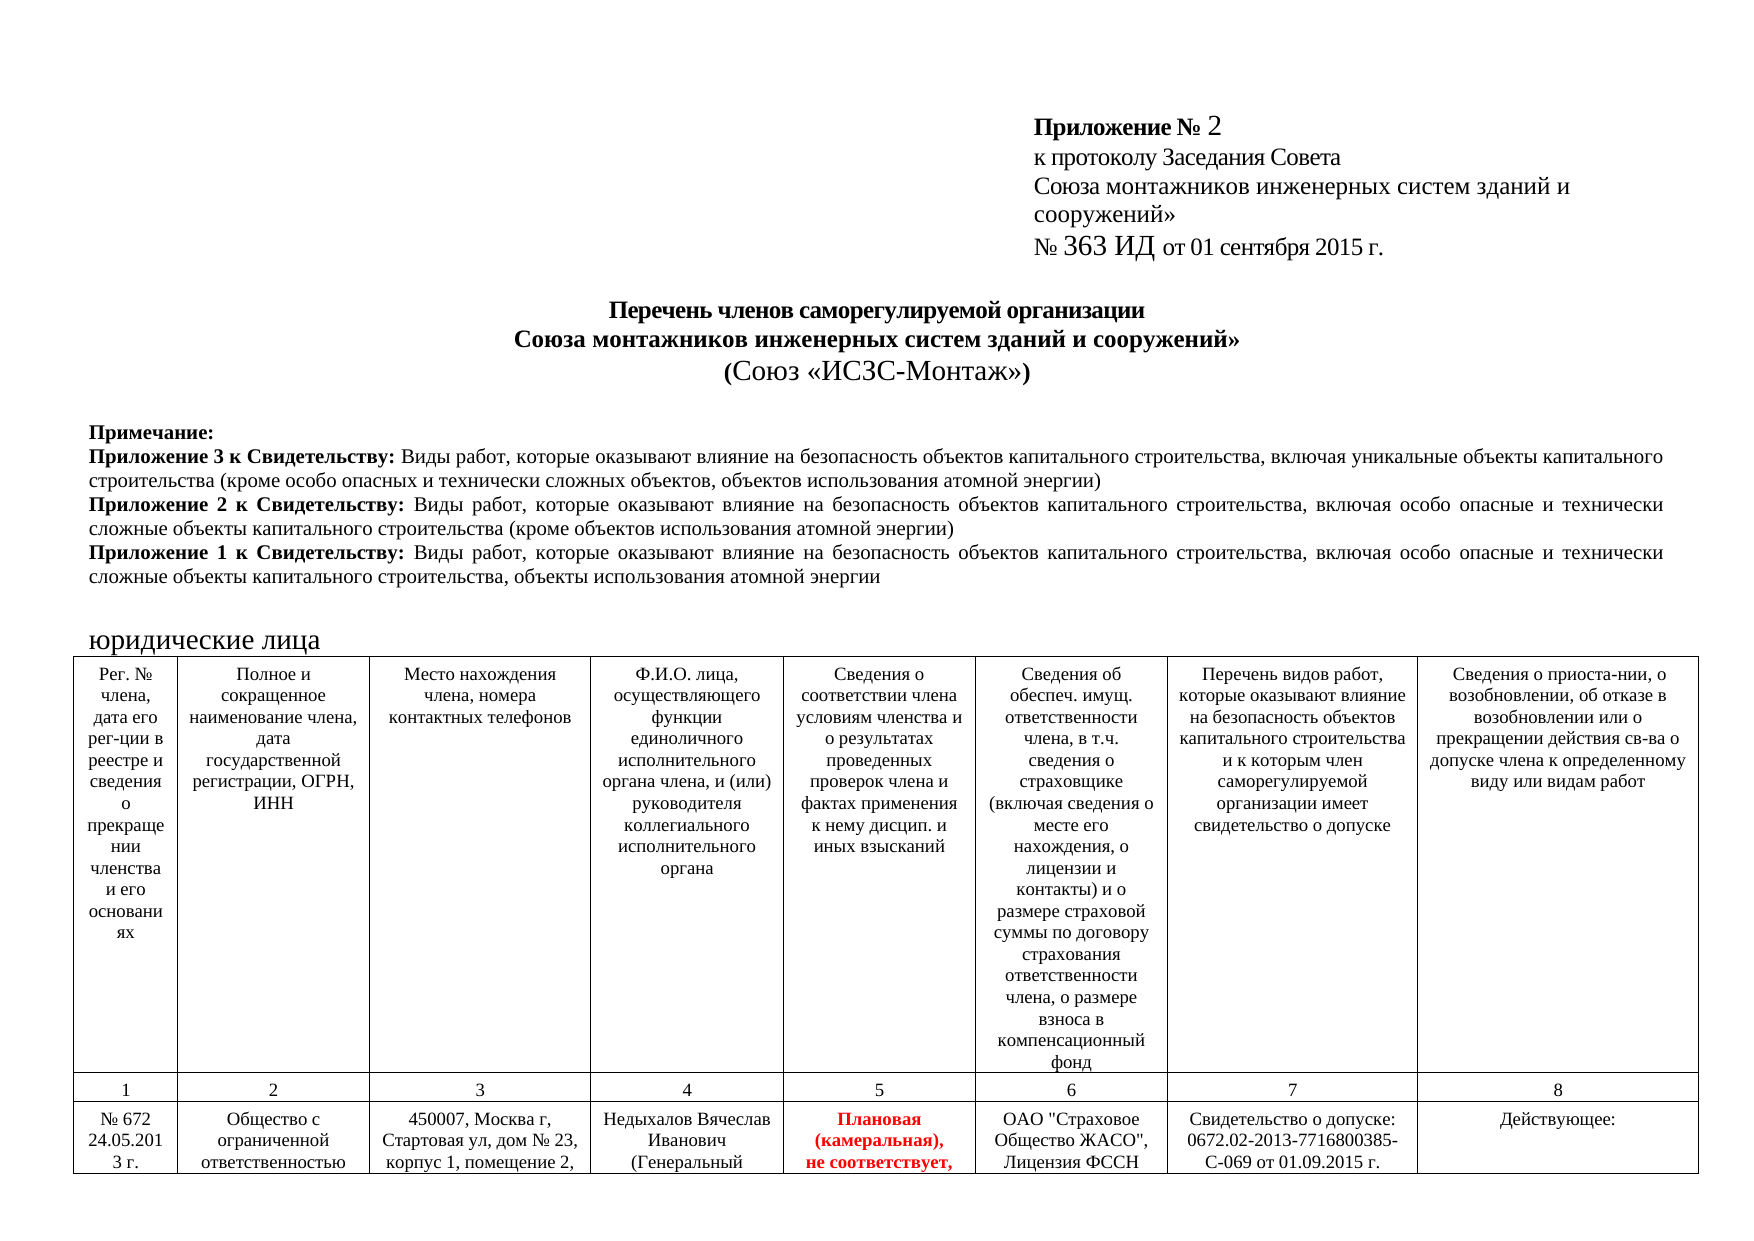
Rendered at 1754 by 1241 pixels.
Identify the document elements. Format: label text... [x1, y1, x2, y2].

table_header Перечень видов работ, которые оказывают влияние на безопасность объектов капитального строительства и к которым член саморегулируемой организации имеет свидетельство о допуске [1168, 657, 1417, 1072]
table_cell 3 [370, 1073, 590, 1101]
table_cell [74, 1102, 177, 1172]
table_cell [370, 1102, 590, 1172]
text (Союз «ИСЗС-Монтаж») [89, 353, 1665, 386]
text к протоколу Заседания Совета [1034, 142, 1665, 171]
table_cell 4 [591, 1073, 783, 1101]
table_header Сведения о соответствии члена условиям членства и о результатах проведенных проверок члена и фактах применения к нему дисцип. и иных взысканий [784, 657, 975, 1072]
table_cell 5 [784, 1073, 975, 1101]
table_cell 2 [178, 1073, 369, 1101]
text Приложение 3 к Свидетельству: Виды работ, которые оказывают влияние на безопасность объектов капитального строительства, включая уникальные объекты капитального строительства (кроме особо опасных и технически сложных объектов, объектов использования атомной энергии) [89, 444, 1665, 492]
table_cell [591, 1102, 783, 1172]
text № 363 ИД от 01 сентября 2015 г. [1034, 228, 1665, 262]
text юридические лица [89, 622, 1665, 656]
table_cell 6 [976, 1073, 1167, 1101]
table_header Сведения о приоста-нии, о возобновлении, об отказе в возобновлении или о прекращении действия св-ва о допуске члена к определенному виду или видам работ [1418, 657, 1698, 1072]
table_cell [784, 1102, 975, 1172]
table_header Полное и сокращенное наименование члена, дата государственной регистрации, ОГРН, ИНН [178, 657, 369, 1072]
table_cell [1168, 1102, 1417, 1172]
text Приложение 1 к Свидетельству: Виды работ, которые оказывают влияние на безопасность объектов капитального строительства, включая особо опасные и технически сложные объекты капитального строительства, объекты использования атомной энергии [89, 540, 1665, 588]
text Перечень членов саморегулируемой организации [89, 295, 1665, 324]
table_header Рег. № члена, дата его рег-ции в реестре и сведения о прекращении членства и его основаниях [74, 657, 177, 1072]
table_header Ф.И.О. лица, осуществляющего функции единоличного исполнительного органа члена, и (или) руководителя коллегиального исполнительного органа [591, 657, 783, 1072]
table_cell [1418, 1102, 1698, 1172]
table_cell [976, 1102, 1167, 1172]
text Примечание: [89, 420, 1665, 444]
table_cell 1 [74, 1073, 177, 1101]
table_header Сведения об обеспеч. имущ. ответственности члена, в т.ч. сведения о страховщике (включая сведения о месте его нахождения, о лицензии и контакты) и о размере страховой суммы по договору страхования ответственности члена, о размере взноса в компенсационный фонд [976, 657, 1167, 1072]
table_cell 8 [1418, 1073, 1698, 1101]
text Приложение 2 к Свидетельству: Виды работ, которые оказывают влияние на безопасность объектов капитального строительства, включая особо опасные и технически сложные объекты капитального строительства (кроме объектов использования атомной энергии) [89, 492, 1665, 540]
table_header Место нахождения члена, номера контактных телефонов [370, 657, 590, 1072]
table_cell 7 [1168, 1073, 1417, 1101]
text Союза [89, 324, 1665, 353]
text Приложение № 2 [1034, 108, 1665, 142]
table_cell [178, 1102, 369, 1172]
text Союза [1034, 171, 1665, 228]
